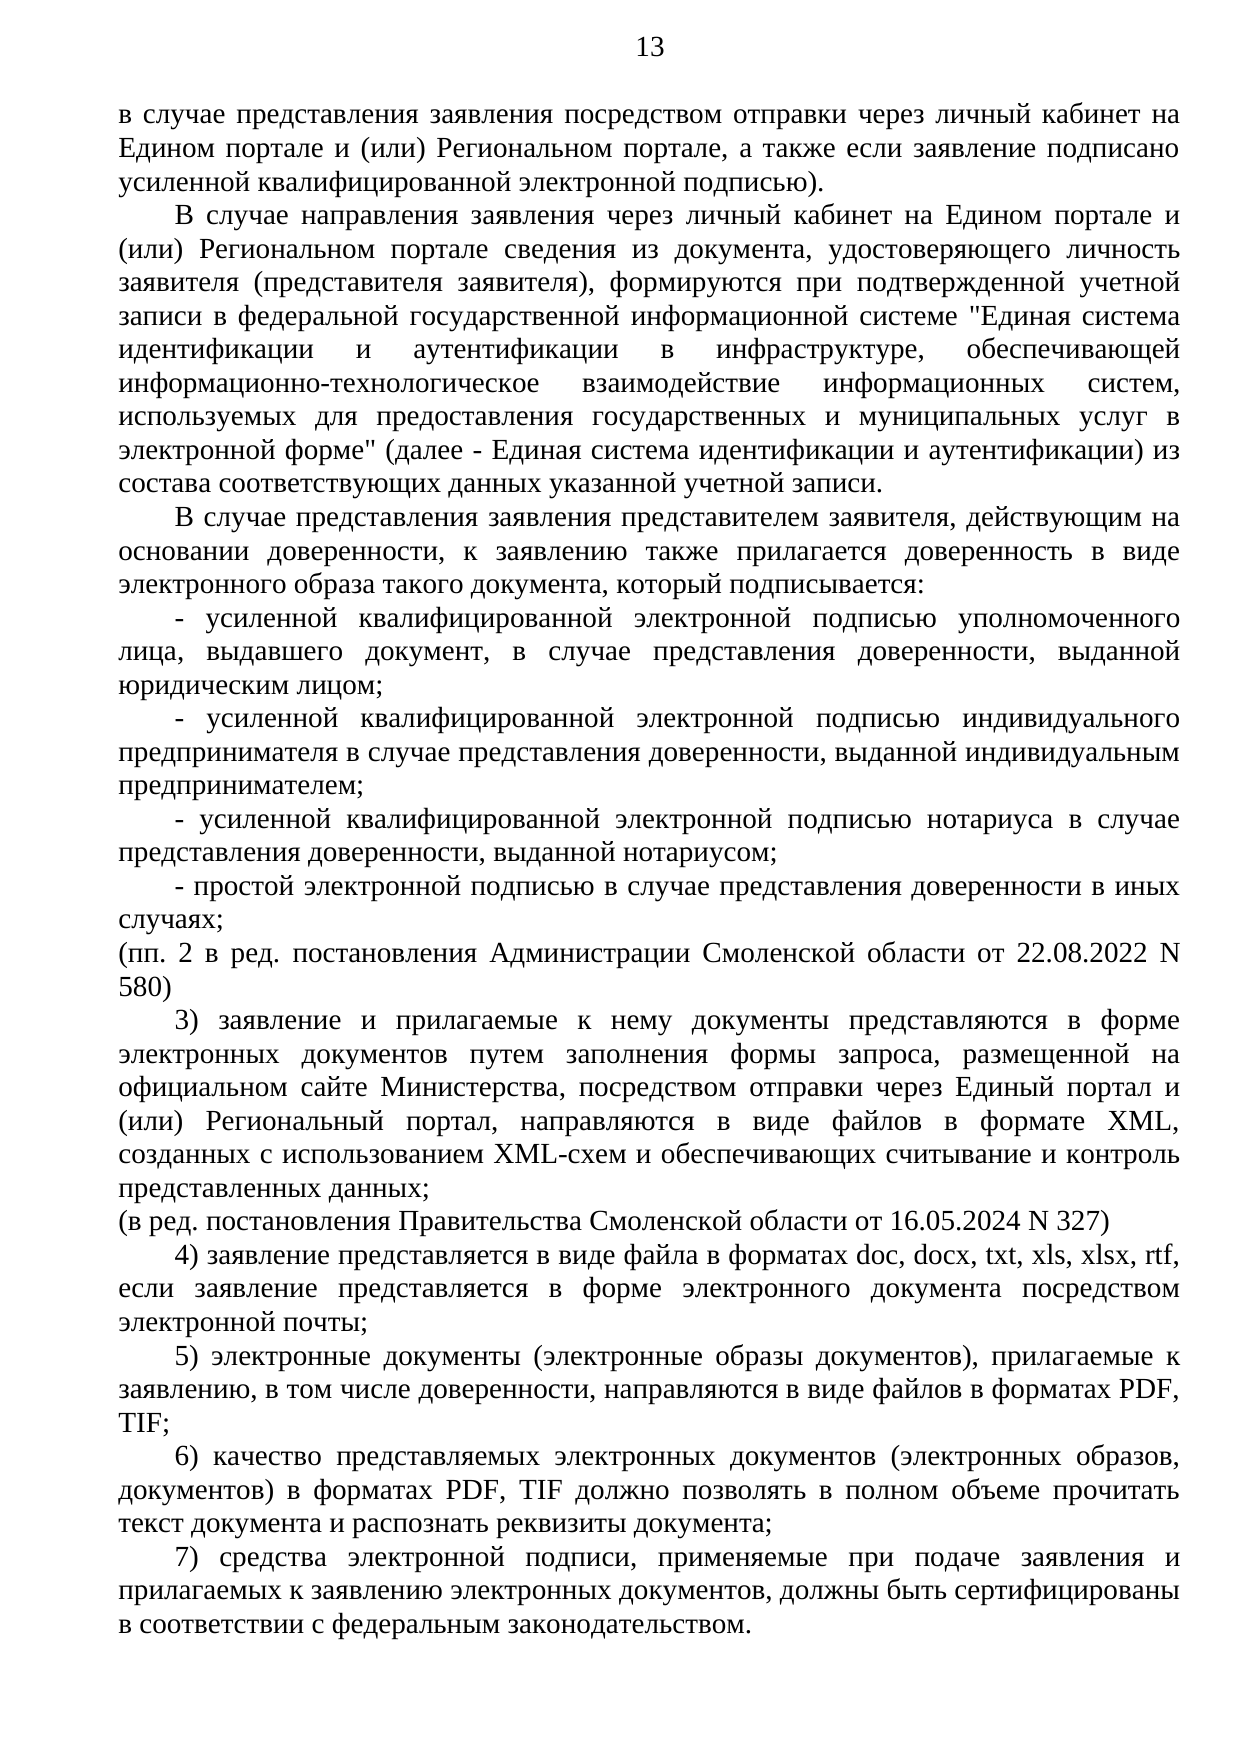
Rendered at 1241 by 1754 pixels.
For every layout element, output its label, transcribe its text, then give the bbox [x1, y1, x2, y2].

text 7) средства электронной подписи, применяемые при подаче заявления и прилагаемых к заявлению электронных документов, должны быть сертифицированы в соответствии с федеральным законодательством. [118, 1539, 1181, 1639]
text 4) заявление представляется в виде файла в форматах doc, docx, txt, xls, xlsx, rtf, если заявление представляется в форме электронного документа посредством электронной почты; [118, 1237, 1181, 1338]
text В случае представления заявления представителем заявителя, действующим на основании доверенности, к заявлению также прилагается доверенность в виде электронного образа такого документа, который подписывается: [118, 499, 1181, 600]
text - простой электронной подписью в случае представления доверенности в иных случаях; [118, 868, 1181, 935]
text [118, 97, 1181, 197]
text В случае направления заявления через личный кабинет на Едином портале и (или) Региональном портале сведения из документа, удостоверяющего личность заявителя (представителя заявителя), формируются при подтвержденной учетной записи в федеральной государственной информационной системе "Единая система идентификации и аутентификации в инфраструктуре, обеспечивающей информационно-технологическое взаимодействие информационных систем, используемых для предоставления государственных и муниципальных услуг в электронной форме" (далее - Единая система идентификации и аутентификации) из состава соответствующих данных указанной учетной записи. [118, 197, 1181, 499]
text 3) заявление и прилагаемые к нему документы представляются в форме электронных документов путем заполнения формы запроса, размещенной на официальном сайте Министерства, посредством отправки через Единый портал и (или) Региональный портал, направляются в виде файлов в формате XML, созданных с использованием XML-схем и обеспечивающих считывание и контроль представленных данных; [118, 1002, 1181, 1203]
text - усиленной квалифицированной электронной подписью индивидуального предпринимателя в случае представления доверенности, выданной индивидуальным предпринимателем; [118, 700, 1181, 801]
text (пп. 2 в ред. постановления Администрации Смоленской области от 22.08.2022 N 580) [118, 935, 1181, 1002]
text 5) электронные документы (электронные образы документов), прилагаемые к заявлению, в том числе доверенности, направляются в виде файлов в форматах PDF, TIF; [118, 1338, 1181, 1438]
text (в ред. постановления Правительства Смоленской области от 16.05.2024 N 327) [118, 1203, 1181, 1237]
text - усиленной квалифицированной электронной подписью нотариуса в случае представления доверенности, выданной нотариусом; [118, 801, 1181, 868]
text 6) качество представляемых электронных документов (электронных образов, документов) в форматах PDF, TIF должно позволять в полном объеме прочитать текст документа и распознать реквизиты документа; [118, 1438, 1181, 1539]
text - усиленной квалифицированной электронной подписью уполномоченного лица, выдавшего документ, в случае представления доверенности, выданной юридическим лицом; [118, 600, 1181, 700]
